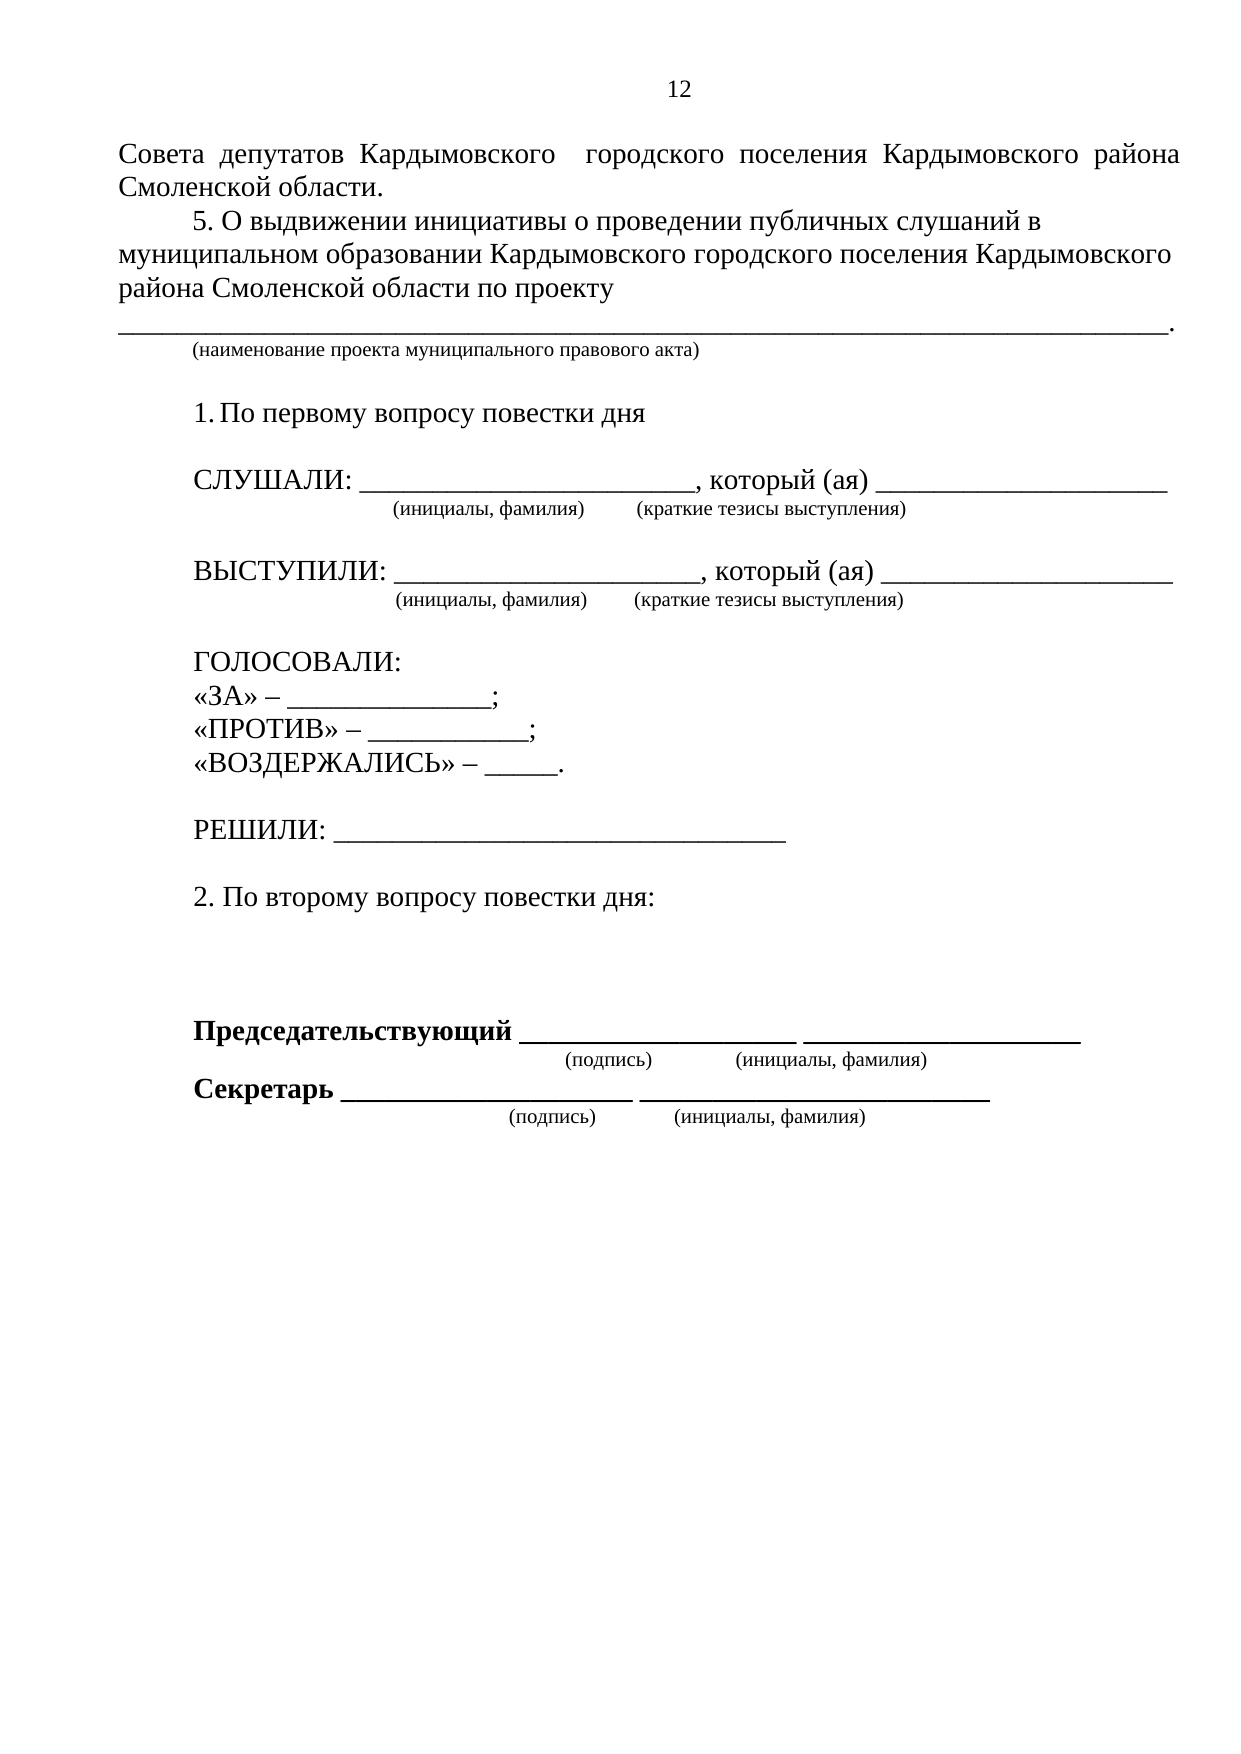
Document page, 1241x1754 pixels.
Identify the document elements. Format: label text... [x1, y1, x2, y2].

text РЕШИЛИ: _______________________________ [118, 812, 1181, 846]
text «ПРОТИВ» – ___________; [118, 711, 1181, 745]
text (инициалы, фамилия) (краткие тезисы выступления) [118, 496, 1181, 519]
text (наименование проекта муниципального правового акта) [118, 337, 1181, 361]
text 1. По первому вопросу повестки дня [118, 395, 1181, 428]
text ГОЛОСОВАЛИ: [118, 644, 1181, 678]
text 5. О выдвижении инициативы о проведении публичных слушаний в муниципальном образовании Кардымовского городского поселения Кардымовского района Смоленской области по проекту ________________________________________________________________________. [118, 203, 1181, 337]
text СЛУШАЛИ: _______________________, который (ая) ____________________ [118, 462, 1181, 496]
subtitle (подпись) (инициалы, фамилия) [118, 1104, 1181, 1128]
text (подпись) (инициалы, фамилия) [118, 1047, 1181, 1071]
text «ВОЗДЕРЖАЛИСЬ» – _____. [118, 745, 1181, 778]
subtitle Секретарь ____________________ ________________________ [118, 1071, 1181, 1104]
text 2. По второму вопросу повестки дня: [118, 879, 1181, 913]
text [118, 136, 1181, 203]
text ВЫСТУПИЛИ: _____________________, который (ая) ____________________ [118, 553, 1181, 587]
text (инициалы, фамилия) (краткие тезисы выступления) [118, 587, 1181, 611]
subtitle Председательствующий ___________________ ___________________ [118, 1013, 1181, 1047]
text «ЗА» – ______________; [118, 678, 1181, 711]
